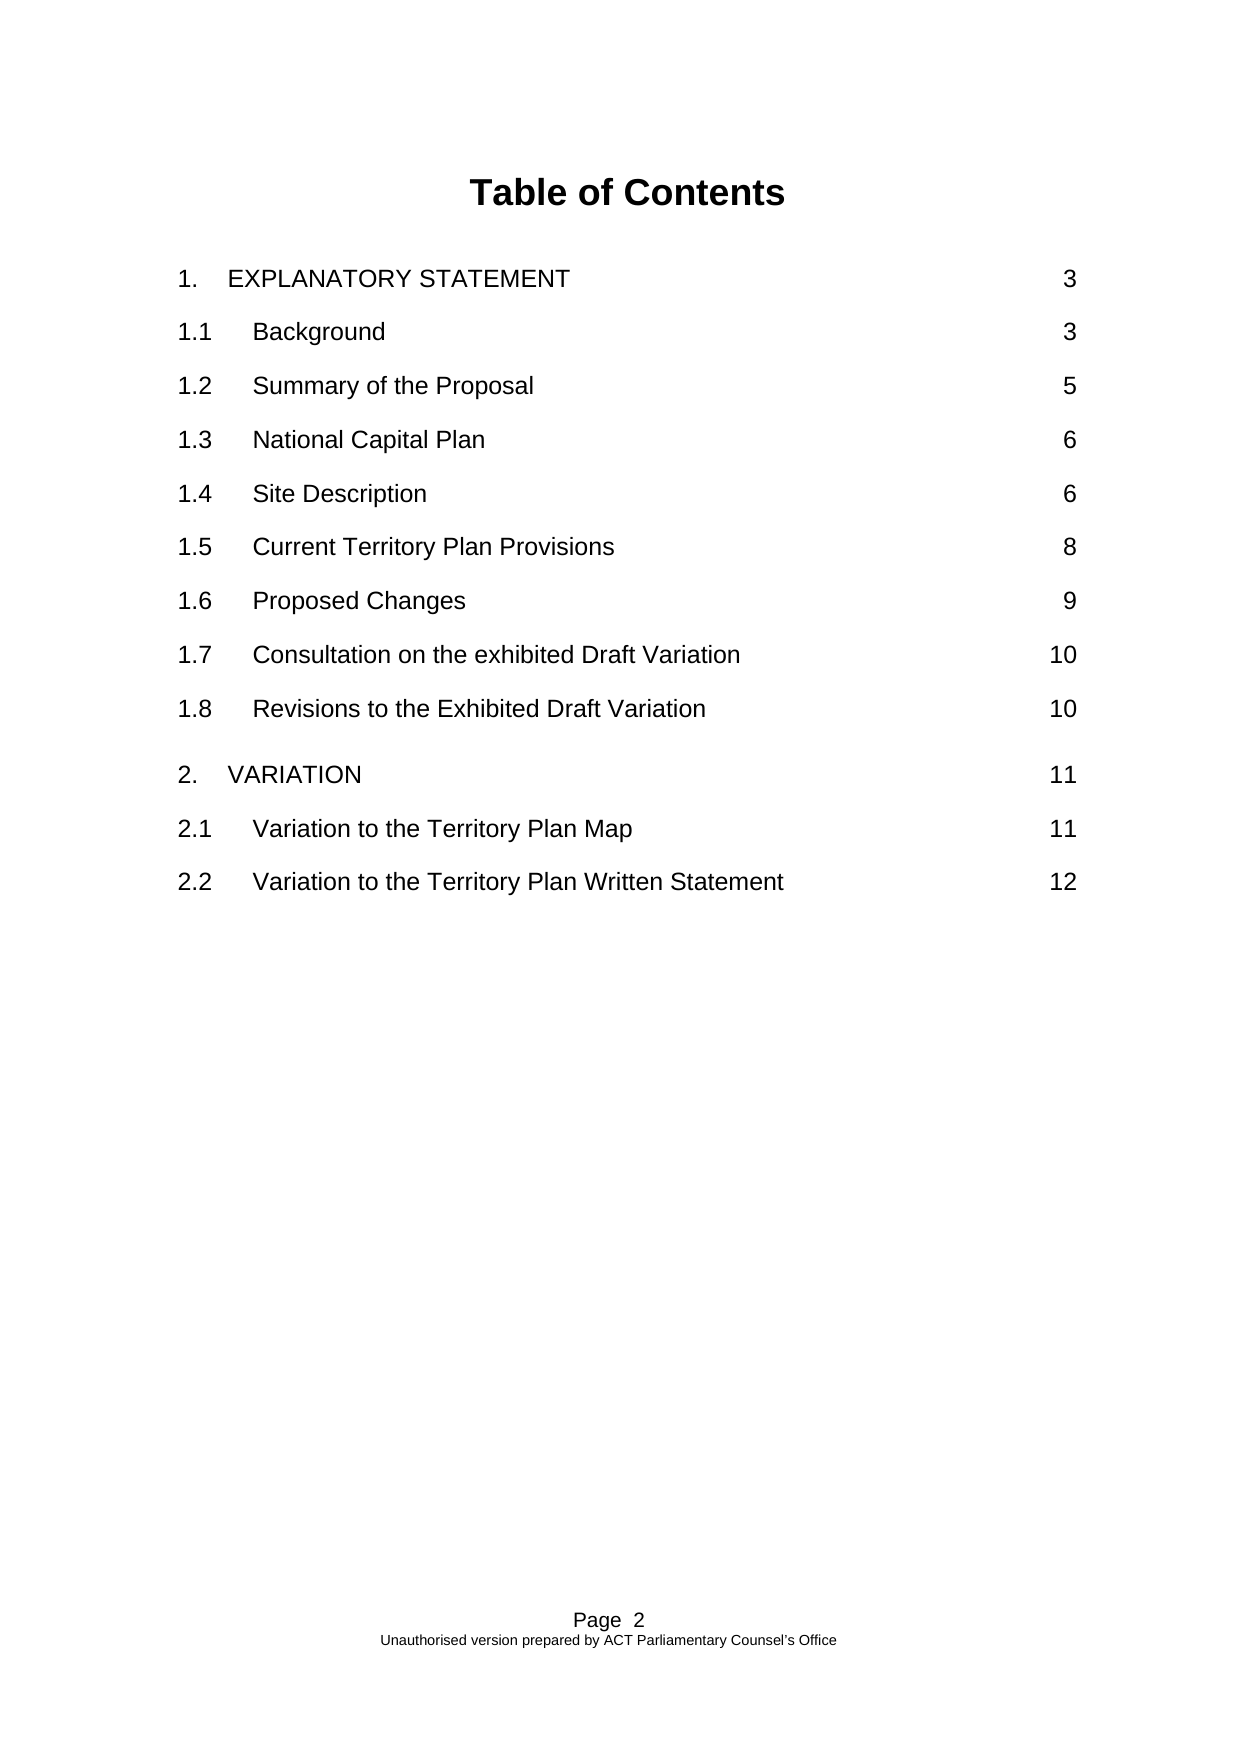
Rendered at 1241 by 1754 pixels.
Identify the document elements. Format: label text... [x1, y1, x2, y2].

text 1.2 Summary of the Proposal 5 [177, 371, 1078, 400]
text Table of Contents [177, 171, 1078, 214]
text 1.4 Site Description 6 [177, 479, 1078, 507]
text 1.7 Consultation on the exhibited Draft Variation 10 [177, 640, 1078, 669]
text 2. VARIATION 11 [177, 760, 1078, 789]
text 1.8 Revisions to the Exhibited Draft Variation 10 [177, 694, 1078, 722]
text 1.3 National Capital Plan 6 [177, 425, 1078, 454]
text 1.1 Background 3 [177, 317, 1078, 346]
text 2.2 Variation to the Territory Plan Written Statement 12 [177, 867, 1078, 896]
text 1.5 Current Territory Plan Provisions 8 [177, 532, 1078, 561]
text 1.6 Proposed Changes 9 [177, 586, 1078, 615]
text 1. EXPLANATORY STATEMENT 3 [177, 264, 1078, 292]
text 2.1 Variation to the Territory Plan Map 11 [177, 814, 1078, 842]
